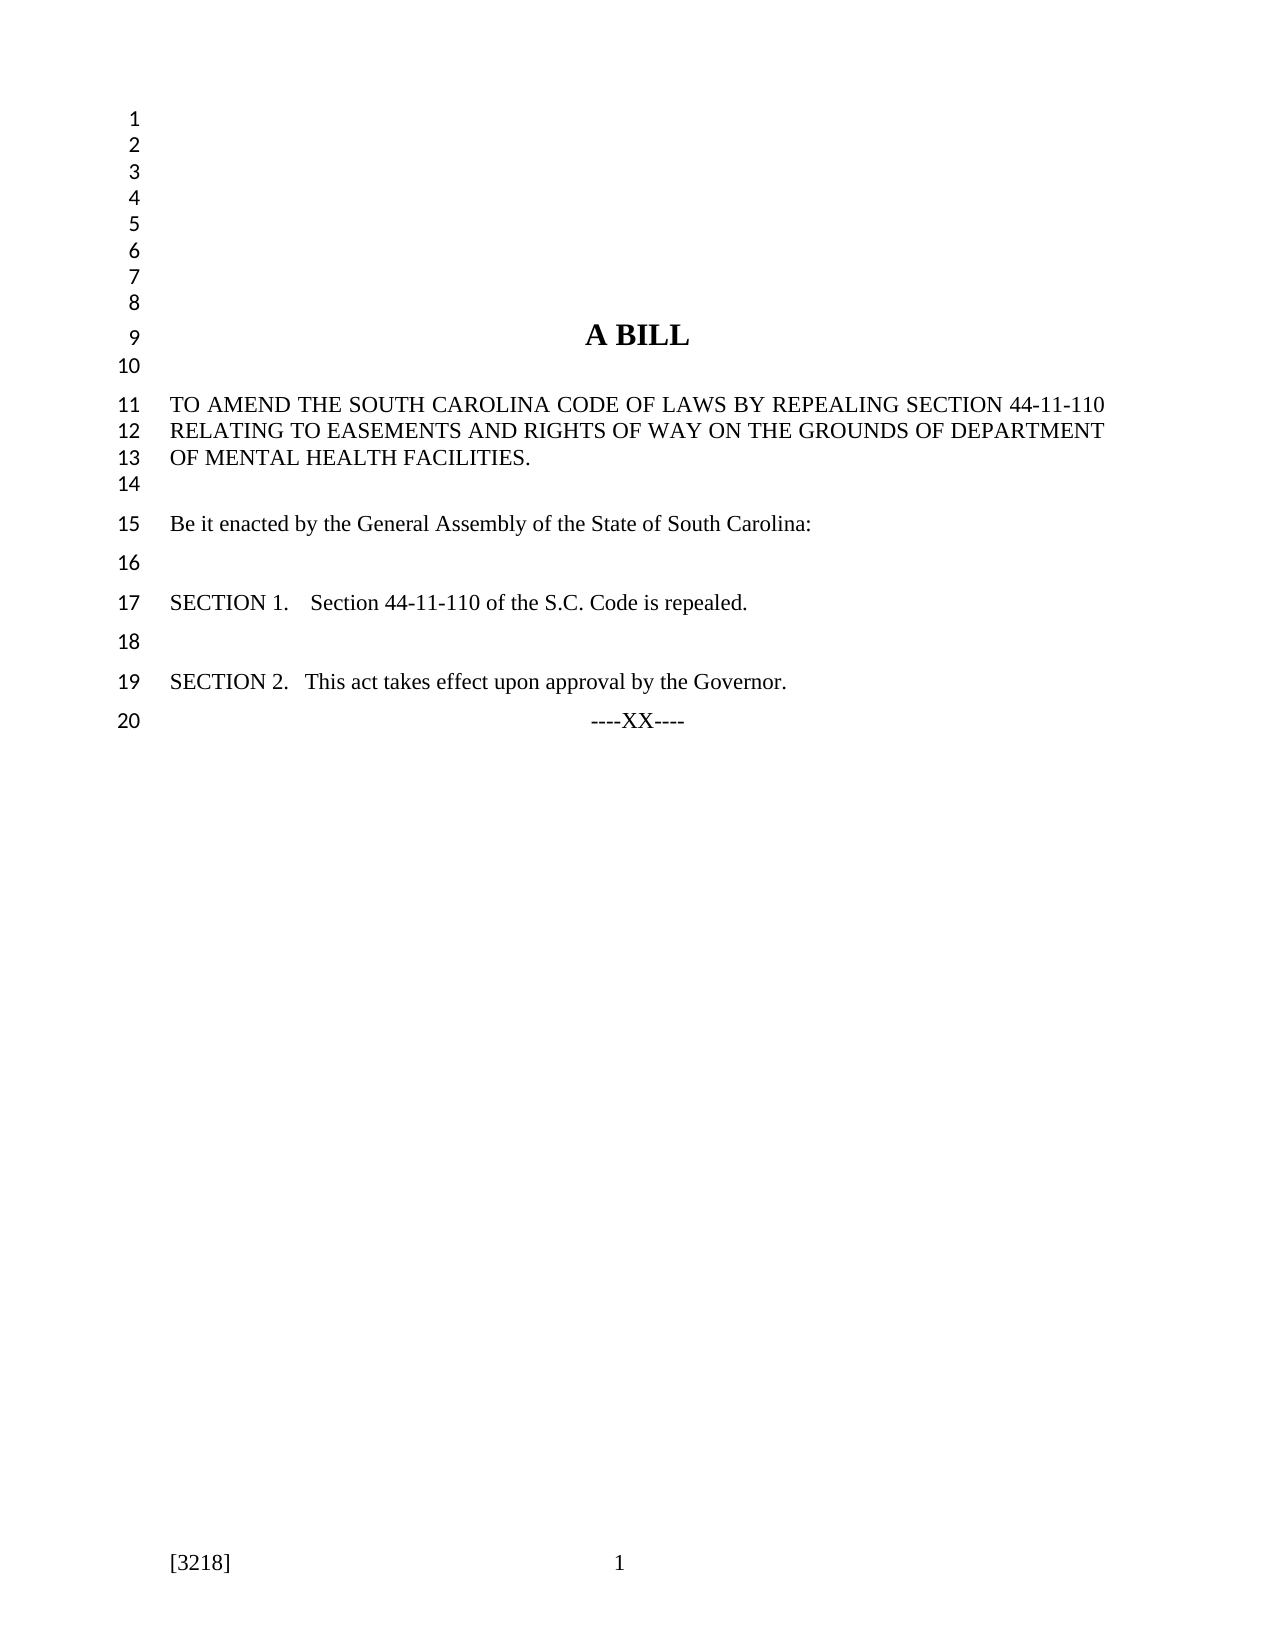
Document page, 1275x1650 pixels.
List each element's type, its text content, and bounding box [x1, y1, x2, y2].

text A bill [169, 316, 1106, 352]
text Be it enacted by the General Assembly of the State of South Carolina: [169, 510, 1106, 536]
text ----XX---- [169, 707, 1106, 733]
text SECTION 2. This act takes effect upon approval by the Governor. [169, 668, 1106, 694]
text SECTION 1. Section 44-11-110 of the S.C. Code is repealed. [169, 589, 1106, 615]
